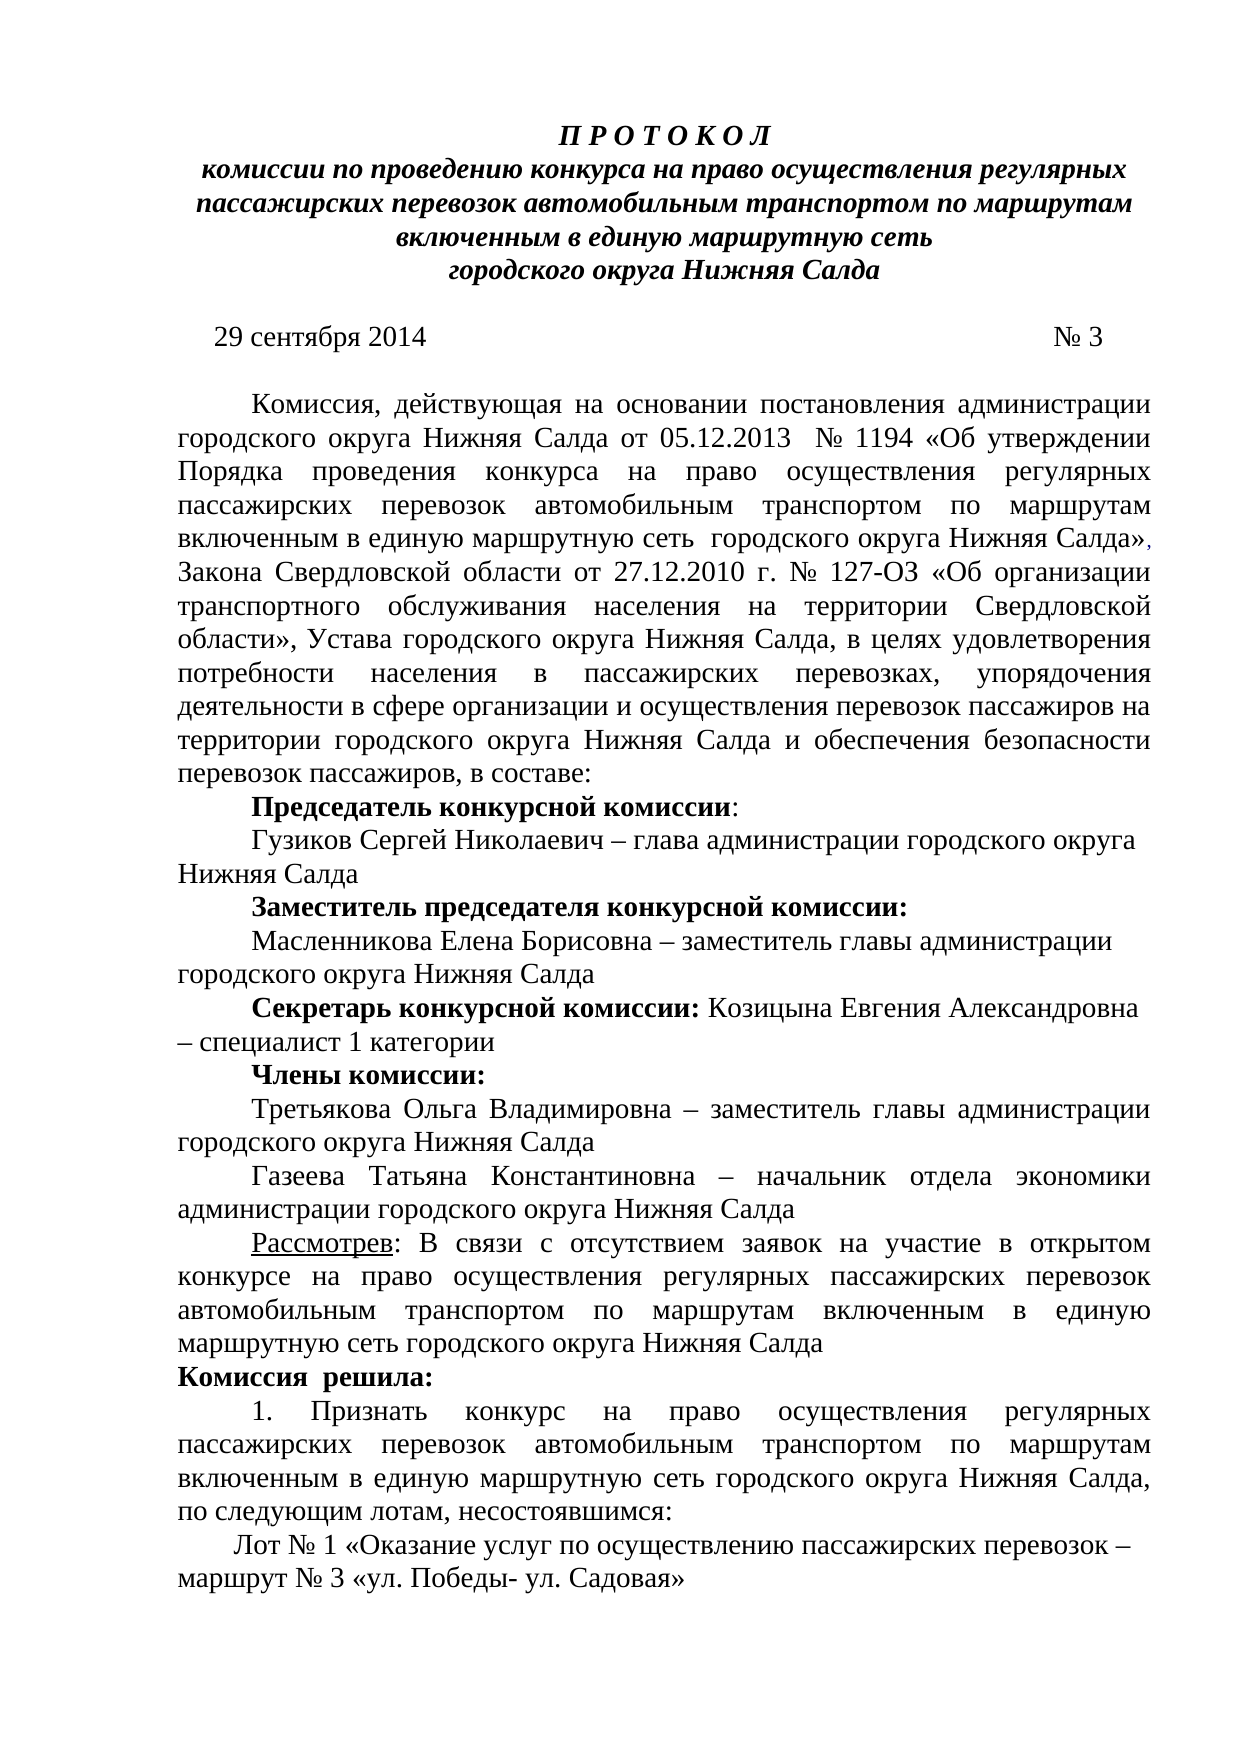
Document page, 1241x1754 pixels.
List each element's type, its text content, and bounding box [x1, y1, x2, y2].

text Масленникова Елена Борисовна – заместитель главы администрации городского округа Нижняя Салда [177, 923, 1152, 990]
text Председатель конкурсной комиссии: [177, 789, 1152, 822]
text Рассмотрев: В связи с отсутствием заявок на участие в открытом конкурсе на право осуществления регулярных пассажирских перевозок автомобильным транспортом по маршрутам включенным в единую маршрутную сеть городского округа Нижняя Салда [177, 1225, 1152, 1359]
subtitle Комиссия, действующая на основании постановления администрации городского округа Нижняя Салда от 05.12.2013 № 1194 «Об утверждении Порядка проведения конкурса на право осуществления регулярных пассажирских перевозок автомобильным транспортом по маршрутам включенным в единую маршрутную сеть городского округа Нижняя Салда», Закона Свердловской области от 27.12.2010 г. № 127-ОЗ «Об организации транспортного обслуживания населения на территории Свердловской области», Устава городского округа Нижняя Салда, в целях удовлетворения потребности населения в пассажирских перевозках, упорядочения деятельности в сфере организации и осуществления перевозок пассажиров на территории городского округа Нижняя Салда и обеспечения безопасности перевозок пассажиров, в составе: [177, 386, 1152, 789]
text Секретарь конкурсной комиссии: Козицына Евгения Александровна – специалист 1 категории [177, 990, 1152, 1057]
text Третьякова Ольга Владимировна – заместитель главы администрации городского округа Нижняя Салда [177, 1091, 1152, 1158]
text 1. Признать конкурс на право осуществления регулярных пассажирских перевозок автомобильным транспортом по маршрутам включенным в единую маршрутную сеть городского округа Нижняя Салда, по следующим лотам, несостоявшимся: [177, 1393, 1152, 1527]
text П Р О Т О К О Л [177, 118, 1152, 152]
text Лот № 1 «Оказание услуг по осуществлению пассажирских перевозок – маршрут № 3 «ул. Победы- ул. Садовая» [177, 1527, 1152, 1594]
text комиссии по проведению конкурса на право осуществления регулярных пассажирских перевозок автомобильным транспортом по маршрутам включенным в единую маршрутную сеть [177, 152, 1152, 252]
text Комиссия решила: [177, 1359, 1152, 1393]
text 29 сентября 2014 № 3 [177, 319, 1152, 353]
text Заместитель председателя конкурсной комиссии: [177, 889, 1152, 923]
text Члены комиссии: [177, 1057, 1152, 1091]
text городского округа Нижняя Салда [177, 252, 1152, 286]
text Гузиков Сергей Николаевич – глава администрации городского округа Нижняя Салда [177, 822, 1152, 889]
text Газеева Татьяна Константиновна – начальник отдела экономики администрации городского округа Нижняя Салда [177, 1158, 1152, 1225]
